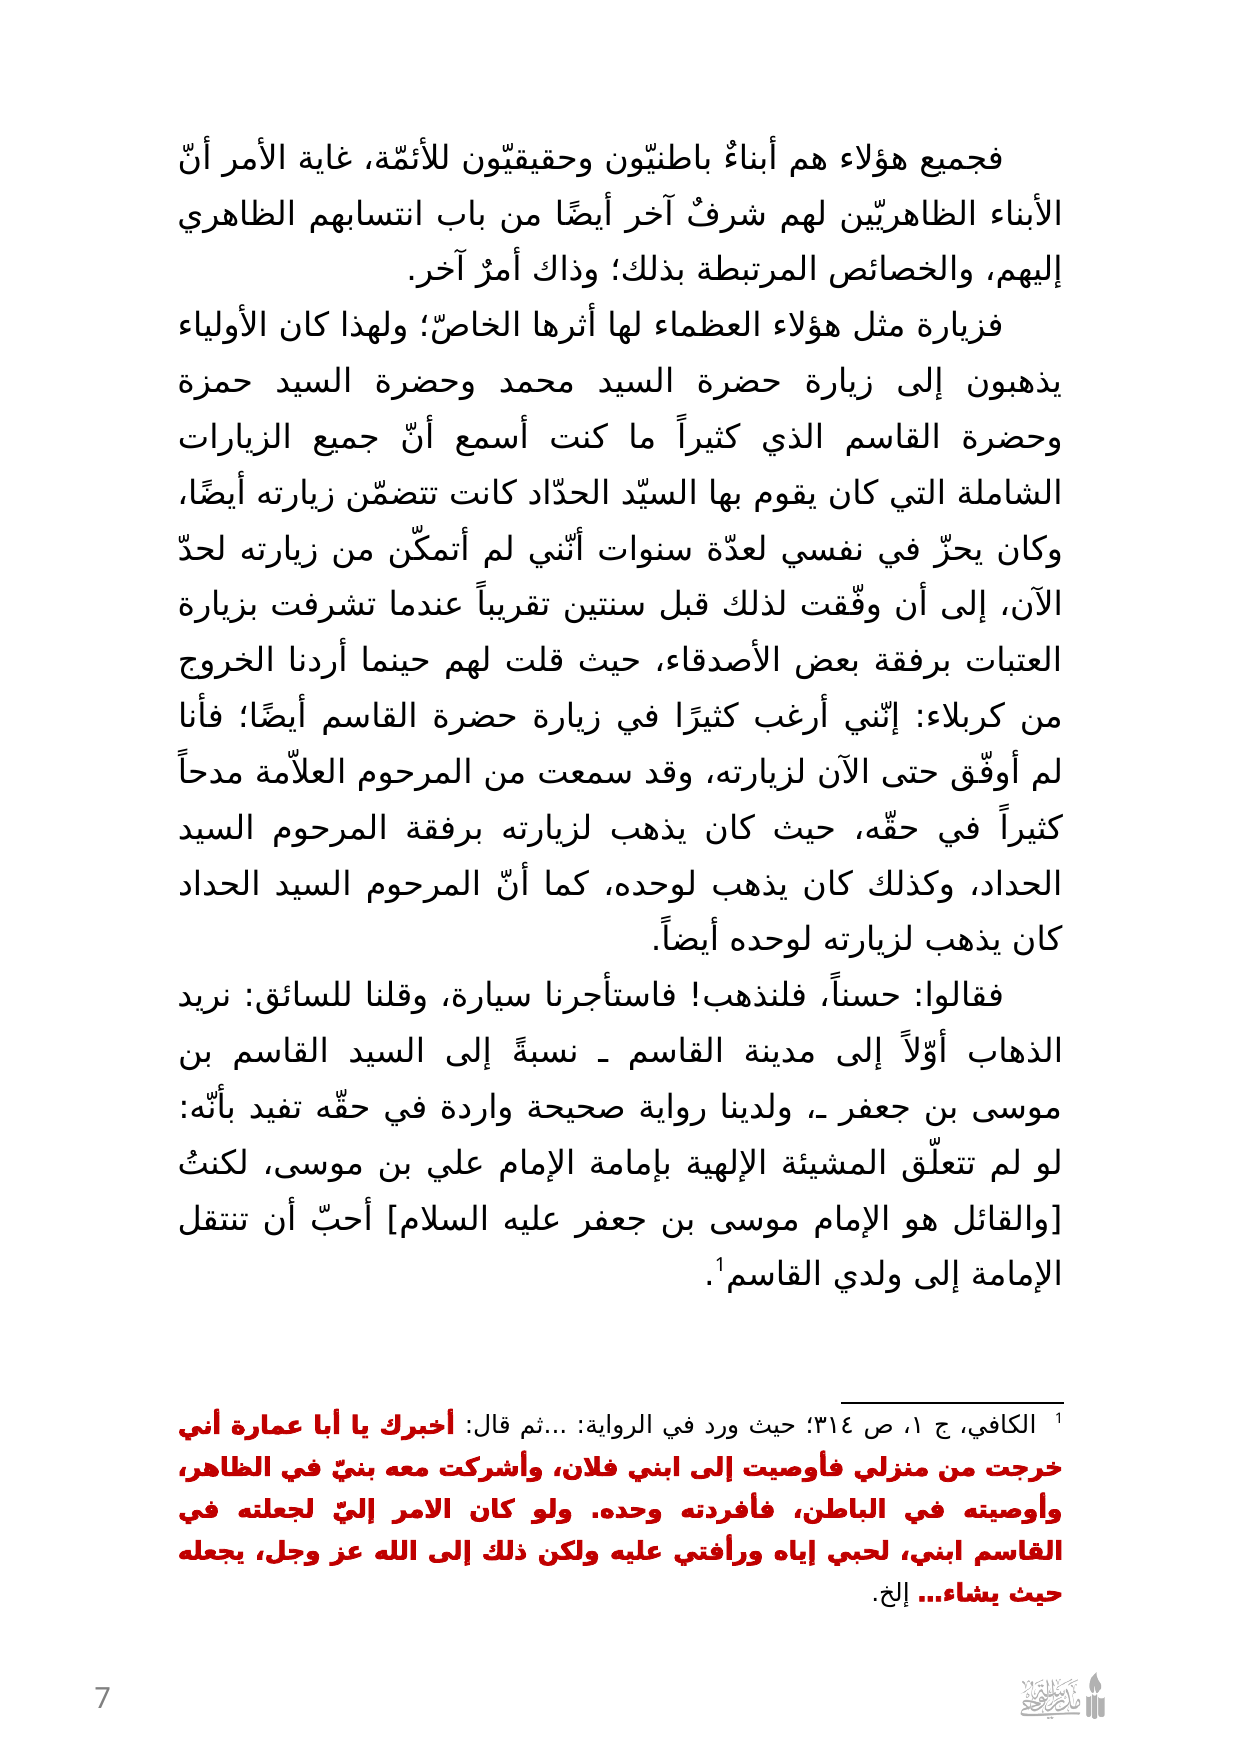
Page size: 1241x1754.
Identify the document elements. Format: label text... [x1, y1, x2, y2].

picture [1020, 1672, 1105, 1719]
text فقالوا: حسناً، فلنذهب! فاستأجرنا سيارة، وقلنا للسائق: نريد الذهاب أوّلاً إلى مدينة القاسم ـ نسبةً إلى السيد القاسم بن موسى بن جعفر ـ، ولدينا رواية صحيحة واردة في حقّه تفيد بأنّه: لو لم تتعلّق المشيئة الإلهية بإمامة الإمام علي بن موسى، لكنتُ [والقائل هو الإمام موسى بن جعفر عليه السلام] أحبّ أن تنتقل الإمامة إلى ولدي القاسم. [177, 973, 1063, 1308]
text فزيارة مثل هؤلاء العظماء لها أثرها الخاصّ؛ ولهذا كان الأولياء يذهبون إلى زيارة حضرة السيد محمد وحضرة السيد حمزة وحضرة القاسم الذي كثيراً ما كنت أسمع أنّ جميع الزيارات الشاملة التي كان يقوم بها السيّد الحدّاد كانت تتضمّن زيارته أيضًا، وكان يحزّ في نفسي لعدّة سنوات أنّني لم أتمكّن من زيارته لحدّ الآن، إلى أن وفّقت لذلك قبل سنتين تقريباً عندما تشرفت بزيارة العتبات برفقة بعض الأصدقاء، حيث قلت لهم حينما أردنا الخروج من كربلاء: إنّني أرغب كثيرًا في زيارة حضرة القاسم أيضًا؛ فأنا لم أوفّق حتى الآن لزيارته، وقد سمعت من المرحوم العلاّمة مدحاً كثيراً في حقّه، حيث كان يذهب لزيارته برفقة المرحوم السيد الحداد، وكذلك كان يذهب لوحده، كما أنّ المرحوم السيد الحداد كان يذهب لزيارته لوحده أيضاً. [177, 303, 1063, 973]
text فجميع هؤلاء هم أبناءٌ باطنيّون وحقيقيّون للأئمّة، غاية الأمر أنّ الأبناء الظاهريّين لهم شرفٌ آخر أيضًا من باب انتسابهم الظاهري إليهم، والخصائص المرتبطة بذلك؛ وذاك أمرٌ آخر. [177, 136, 1063, 303]
